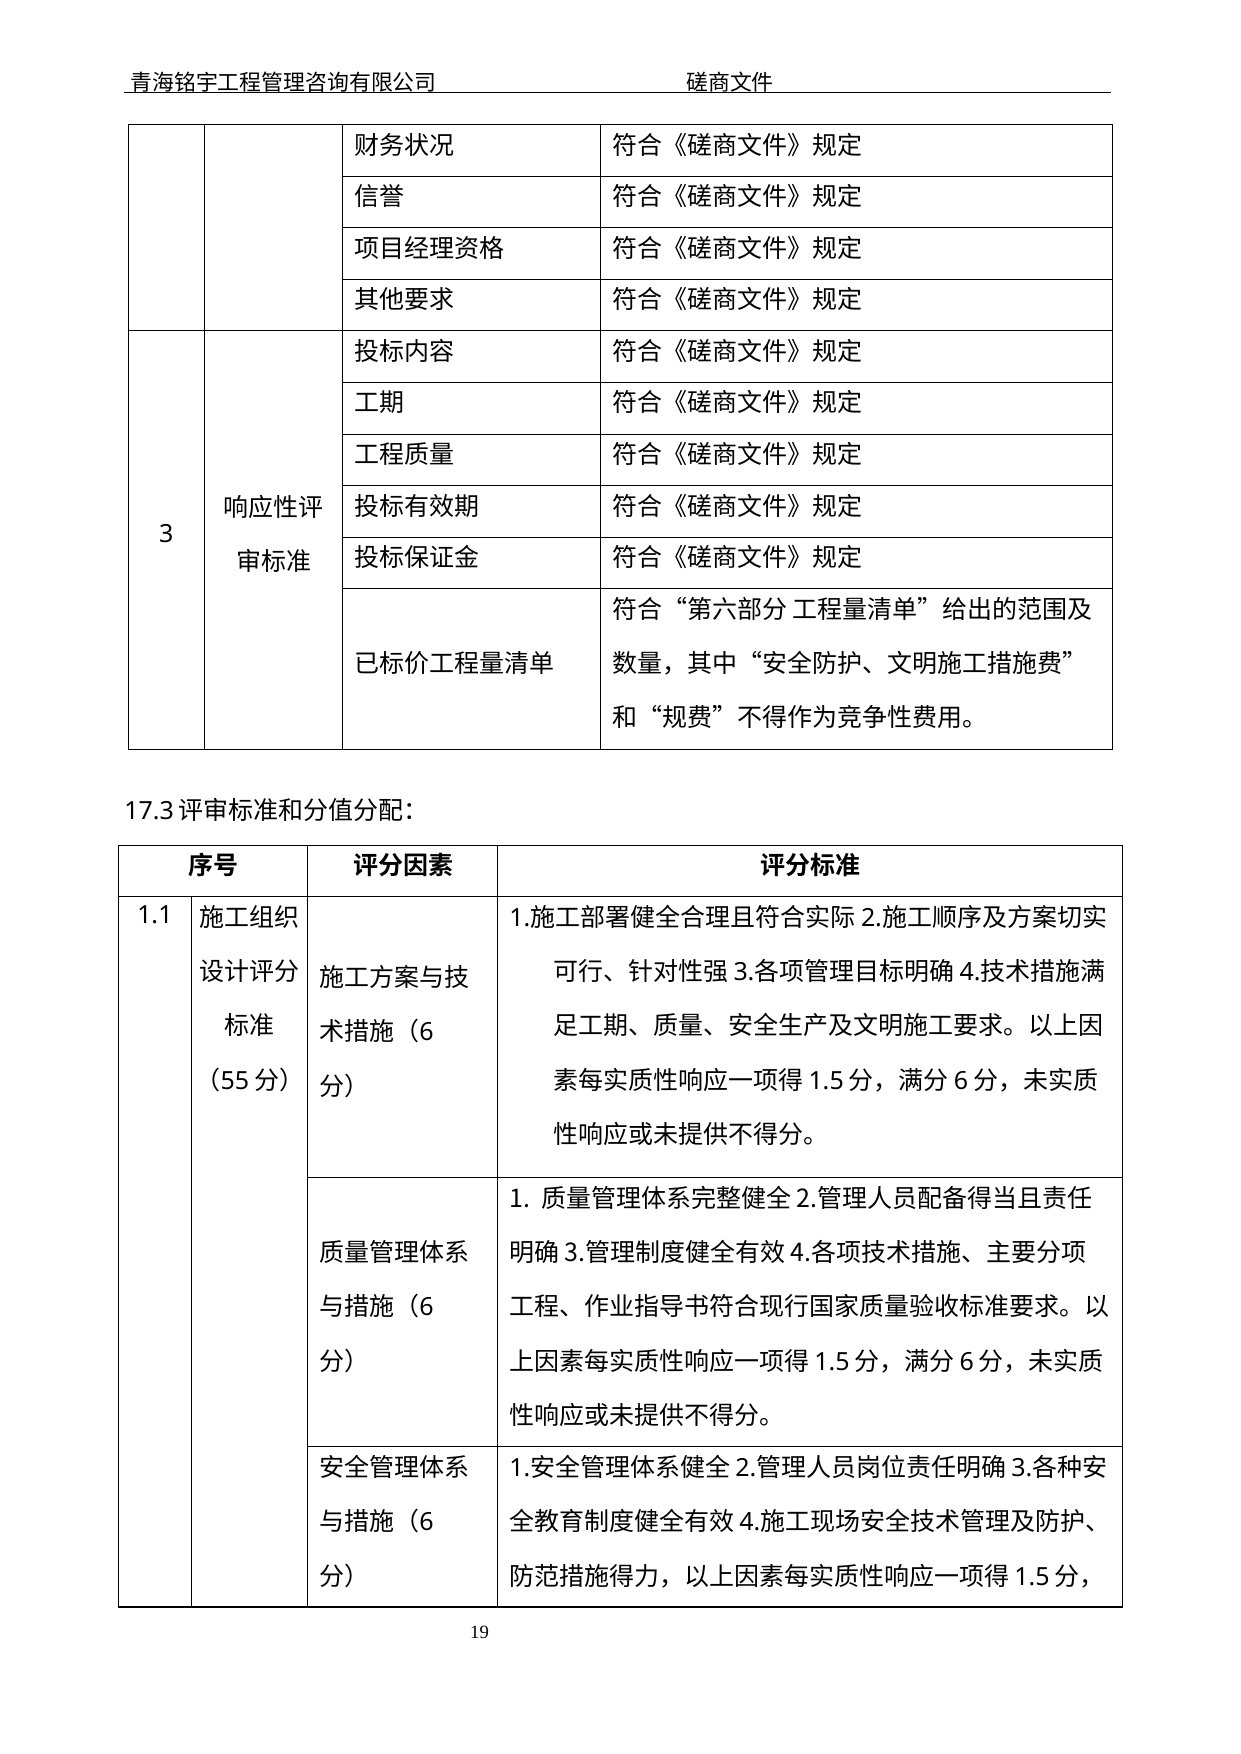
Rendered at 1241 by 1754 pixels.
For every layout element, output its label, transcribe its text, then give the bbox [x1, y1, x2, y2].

table_cell 响应性评审标准 [205, 331, 342, 748]
table_cell 符合《磋商文件》规定 [601, 228, 1112, 279]
table_cell 已标价工程量清单 [343, 589, 600, 748]
table_header 评分标准 [498, 846, 1122, 896]
table_cell 质量管理体系与措施（6分） [308, 1178, 497, 1446]
table_cell 符合《磋商文件》规定 [601, 331, 1112, 382]
table_cell 施工方案与技术措施（6分） [308, 897, 497, 1177]
table_cell 3 [129, 331, 204, 748]
table_cell 其他要求 [343, 280, 600, 330]
table_cell 工期 [343, 383, 600, 433]
table_cell 符合《磋商文件》规定 [601, 435, 1112, 485]
table_cell 符合《磋商文件》规定 [601, 125, 1112, 176]
table_cell 符合《磋商文件》规定 [601, 383, 1112, 433]
table_cell 项目经理资格 [343, 228, 600, 279]
table_cell 符合《磋商文件》规定 [601, 280, 1112, 330]
text 17.3评审标准和分值分配： [124, 790, 1116, 826]
table_header 序号 [119, 846, 307, 896]
table_cell 符合“第六部分 工程量清单”给出的范围及 数量，其中“安全防护、文明施工措施费” 和“规费”不得作为竞争性费用。 [601, 589, 1112, 748]
table_cell 信誉 [343, 177, 600, 227]
table_cell 安全管理体系与措施（6分） [308, 1447, 497, 1606]
table_cell 1.1 [119, 897, 191, 1606]
table_cell 投标内容 [343, 331, 600, 382]
table_cell 符合《磋商文件》规定 [601, 177, 1112, 227]
table_cell 投标有效期 [343, 486, 600, 537]
table_cell 符合《磋商文件》规定 [601, 538, 1112, 588]
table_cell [498, 1447, 1122, 1606]
table_cell 1.施工部署健全合理且符合实际 2.施工顺序及方案切实可行、针对性强3.各项管理目标明确4.技术措施满足工期、质量、安全生产及文明施工要求。以上因素每实质性响应一项得1.5分，满分6分，未实质性响应或未提供不得分。 [498, 897, 1122, 1177]
table_cell 工程质量 [343, 435, 600, 485]
table_cell 财务状况 [343, 125, 600, 176]
table_header 评分因素 [308, 846, 497, 896]
table_cell 施工组织设计评分标准 （55分） [192, 897, 307, 1606]
table_cell 符合《磋商文件》规定 [601, 486, 1112, 537]
table_cell 质量管理体系完整健全2.管理人员配备得当且责任明确3.管理制度健全有效 4.各项技术措施、主要分项工程、作业指导书符合现行国家质量验收标准要求。以上因素每实质性响应一项得1.5分，满分6分，未实质性响应或未提供不得分。 [498, 1178, 1122, 1446]
table_cell 投标保证金 [343, 538, 600, 588]
